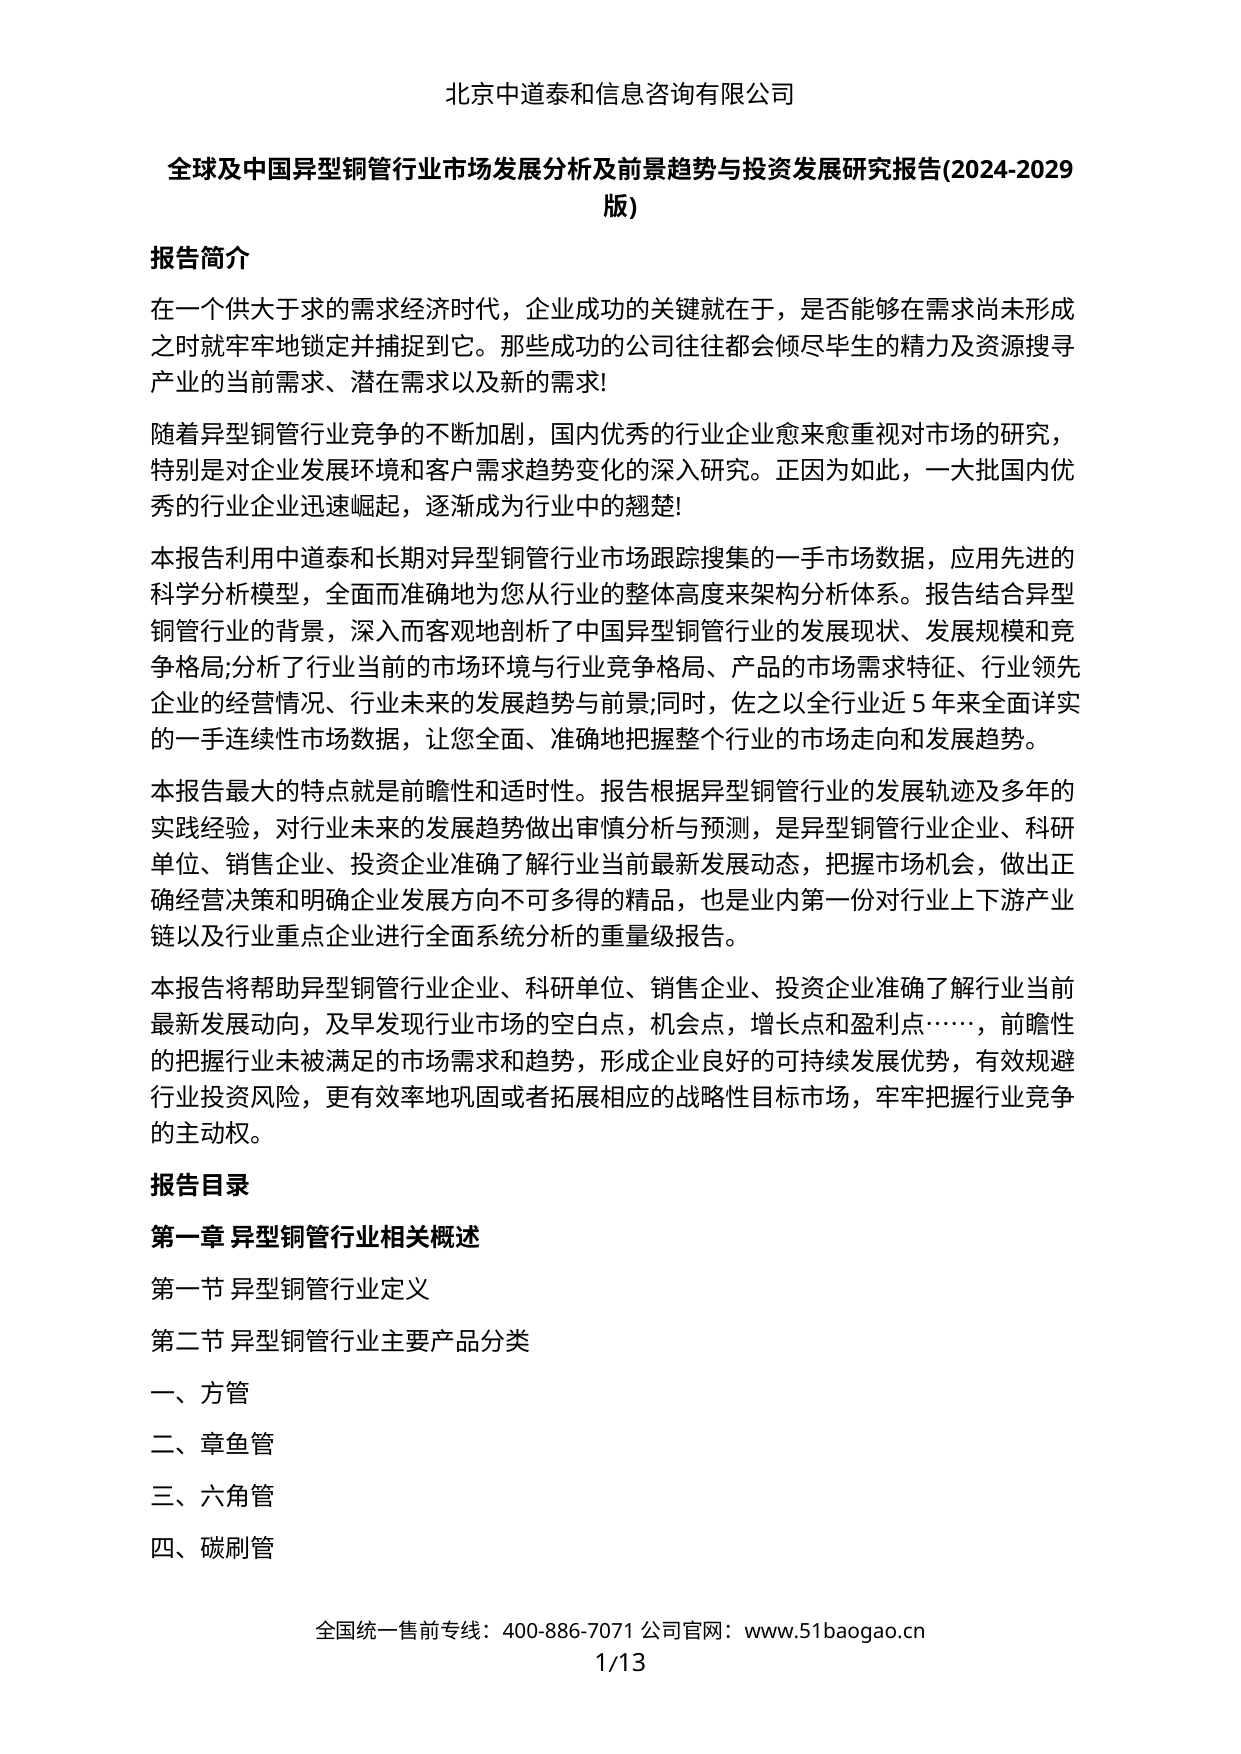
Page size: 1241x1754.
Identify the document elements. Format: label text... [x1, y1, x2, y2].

text 四、碳刷管 [150, 1529, 1090, 1565]
text 二、章鱼管 [150, 1425, 1090, 1461]
text 随着异型铜管行业竞争的不断加剧，国内优秀的行业企业愈来愈重视对市场的研究，特别是对企业发展环境和客户需求趋势变化的深入研究。正因为如此，一大批国内优秀的行业企业迅速崛起，逐渐成为行业中的翘楚! [150, 414, 1090, 523]
text 第一章 异型铜管行业相关概述 [150, 1217, 1090, 1254]
text 第一节 异型铜管行业定义 [150, 1269, 1090, 1306]
text 本报告利用中道泰和长期对异型铜管行业市场跟踪搜集的一手市场数据，应用先进的科学分析模型，全面而准确地为您从行业的整体高度来架构分析体系。报告结合异型铜管行业的背景，深入而客观地剖析了中国异型铜管行业的发展现状、发展规模和竞争格局;分析了行业当前的市场环境与行业竞争格局、产品的市场需求特征、行业领先企业的经营情况、行业未来的发展趋势与前景;同时，佐之以全行业近5年来全面详实的一手连续性市场数据，让您全面、准确地把握整个行业的市场走向和发展趋势。 [150, 539, 1090, 756]
text 全球及中国异型铜管行业市场发展分析及前景趋势与投资发展研究报告(2024-2029版) [150, 150, 1090, 222]
text 报告简介 [150, 238, 1090, 274]
text 本报告最大的特点就是前瞻性和适时性。报告根据异型铜管行业的发展轨迹及多年的实践经验，对行业未来的发展趋势做出审慎分析与预测，是异型铜管行业企业、科研单位、销售企业、投资企业准确了解行业当前最新发展动态，把握市场机会，做出正确经营决策和明确企业发展方向不可多得的精品，也是业内第一份对行业上下游产业链以及行业重点企业进行全面系统分析的重量级报告。 [150, 772, 1090, 953]
text 报告目录 [150, 1166, 1090, 1202]
text 第二节 异型铜管行业主要产品分类 [150, 1321, 1090, 1357]
text 三、六角管 [150, 1477, 1090, 1513]
text 一、方管 [150, 1373, 1090, 1409]
text 本报告将帮助异型铜管行业企业、科研单位、销售企业、投资企业准确了解行业当前最新发展动向，及早发现行业市场的空白点，机会点，增长点和盈利点……，前瞻性的把握行业未被满足的市场需求和趋势，形成企业良好的可持续发展优势，有效规避行业投资风险，更有效率地巩固或者拓展相应的战略性目标市场，牢牢把握行业竞争的主动权。 [150, 969, 1090, 1150]
text 在一个供大于求的需求经济时代，企业成功的关键就在于，是否能够在需求尚未形成之时就牢牢地锁定并捕捉到它。那些成功的公司往往都会倾尽毕生的精力及资源搜寻产业的当前需求、潜在需求以及新的需求! [150, 290, 1090, 399]
